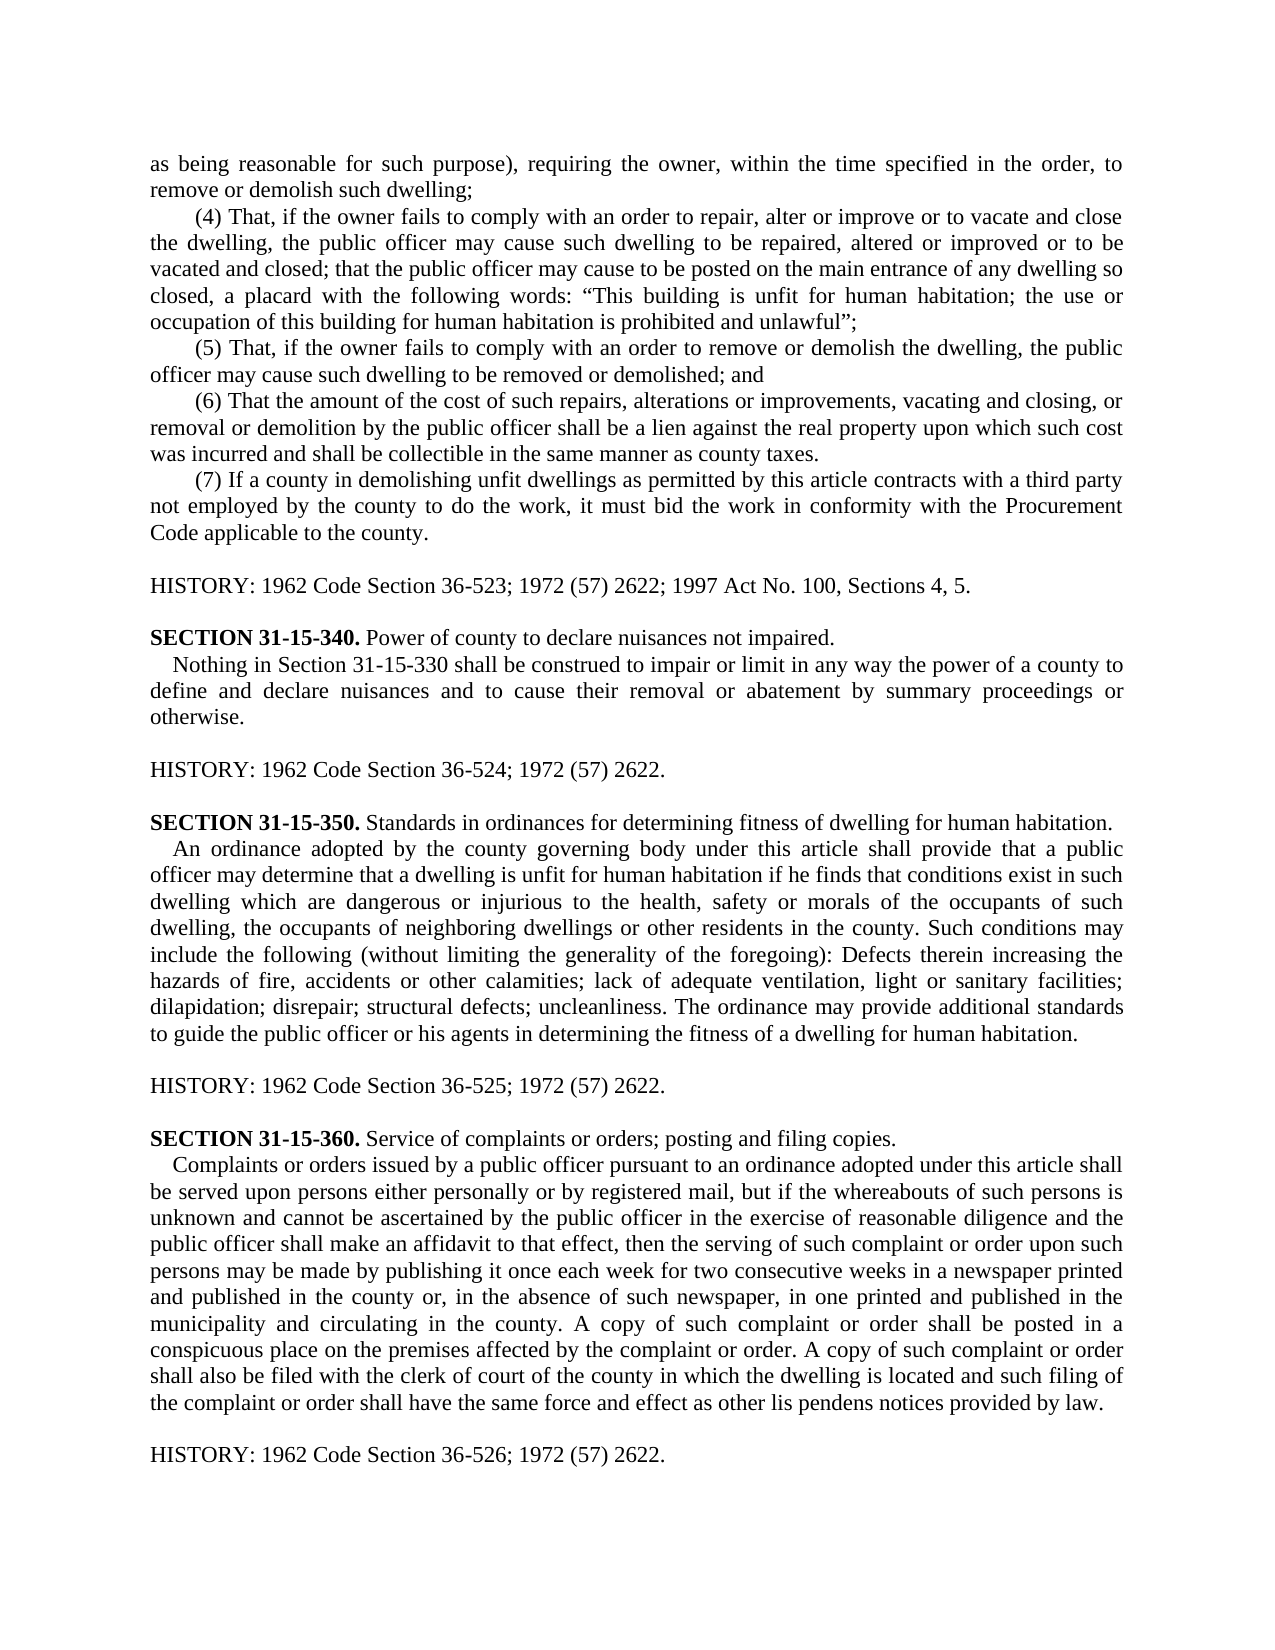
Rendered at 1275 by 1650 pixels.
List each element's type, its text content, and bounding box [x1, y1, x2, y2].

text Nothing in Section 31-15-330 shall be construed to impair or limit in any way the power of a county to define and declare nuisances and to cause their removal or abatement by summary proceedings or otherwise. [150, 651, 1125, 730]
text HISTORY: 1962 Code Section 36-523; 1972 (57) 2622; 1997 Act No. 100, Sections 4, 5. [150, 572, 1125, 598]
text An ordinance adopted by the county governing body under this article shall provide that a public officer may determine that a dwelling is unfit for human habitation if he finds that conditions exist in such dwelling which are dangerous or injurious to the health, safety or morals of the occupants of such dwelling, the occupants of neighboring dwellings or other residents in the county. Such conditions may include the following (without limiting the generality of the foregoing): Defects therein increasing the hazards of fire, accidents or other calamities; lack of adequate ventilation, light or sanitary facilities; dilapidation; disrepair; structural defects; uncleanliness. The ordinance may provide additional standards to guide the public officer or his agents in determining the fitness of a dwelling for human habitation. [150, 835, 1125, 1046]
text HISTORY: 1962 Code Section 36-524; 1972 (57) 2622. [150, 756, 1125, 782]
text HISTORY: 1962 Code Section 36-526; 1972 (57) 2622. [150, 1441, 1125, 1468]
text SECTION 31-15-350. Standards in ordinances for determining fitness of dwelling for human habitation. [150, 809, 1125, 835]
text Complaints or orders issued by a public officer pursuant to an ordinance adopted under this article shall be served upon persons either personally or by registered mail, but if the whereabouts of such persons is unknown and cannot be ascertained by the public officer in the exercise of reasonable diligence and the public officer shall make an affidavit to that effect, then the serving of such complaint or order upon such persons may be made by publishing it once each week for two consecutive weeks in a newspaper printed and published in the county or, in the absence of such newspaper, in one printed and published in the municipality and circulating in the county. A copy of such complaint or order shall be posted in a conspicuous place on the premises affected by the complaint or order. A copy of such complaint or order shall also be filed with the clerk of court of the county in which the dwelling is located and such filing of the complaint or order shall have the same force and effect as other lis pendens notices provided by law. [150, 1151, 1125, 1415]
text (6) That the amount of the cost of such repairs, alterations or improvements, vacating and closing, or removal or demolition by the public officer shall be a lien against the real property upon which such cost was incurred and shall be collectible in the same manner as county taxes. [150, 387, 1125, 466]
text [150, 150, 1125, 203]
text HISTORY: 1962 Code Section 36-525; 1972 (57) 2622. [150, 1072, 1125, 1099]
text (4) That, if the owner fails to comply with an order to repair, alter or improve or to vacate and close the dwelling, the public officer may cause such dwelling to be repaired, altered or improved or to be vacated and closed; that the public officer may cause to be posted on the main entrance of any dwelling so closed, a placard with the following words: “This building is unfit for human habitation; the use or occupation of this building for human habitation is prohibited and unlawful”; [150, 203, 1125, 334]
text SECTION 31-15-360. Service of complaints or orders; posting and filing copies. [150, 1125, 1125, 1151]
text SECTION 31-15-340. Power of county to declare nuisances not impaired. [150, 624, 1125, 651]
text (7) If a county in demolishing unfit dwellings as permitted by this article contracts with a third party not employed by the county to do the work, it must bid the work in conformity with the Procurement Code applicable to the county. [150, 466, 1125, 545]
text (5) That, if the owner fails to comply with an order to remove or demolish the dwelling, the public officer may cause such dwelling to be removed or demolished; and [150, 334, 1125, 387]
